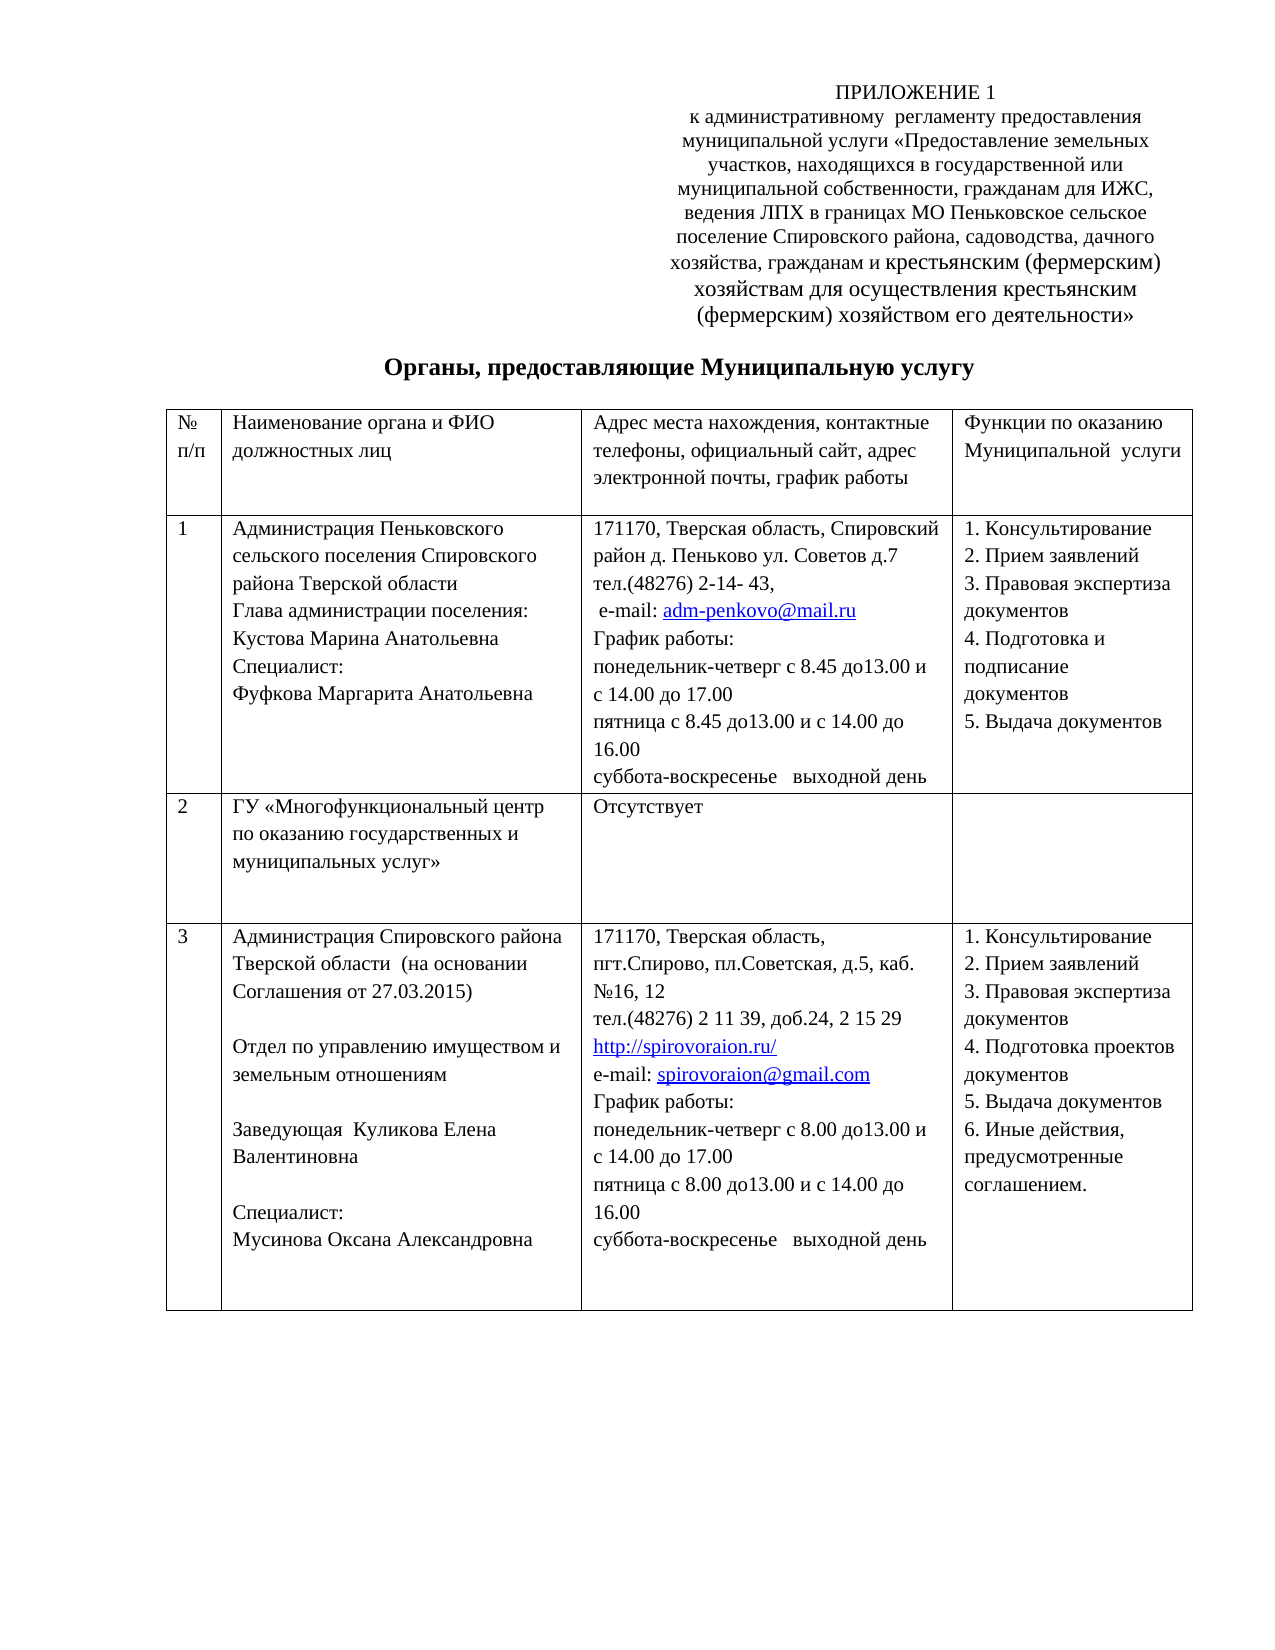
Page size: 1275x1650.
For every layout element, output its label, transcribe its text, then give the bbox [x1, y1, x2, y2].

table_cell 3 [167, 924, 221, 1310]
table_header Адрес места нахождения, контактные телефоны, официальный сайт, адрес электронной почты, график работы [582, 410, 952, 514]
table_header Функции по оказанию Муниципальной услуги [953, 410, 1192, 514]
table_cell 1 [167, 516, 221, 793]
table_cell [953, 794, 1192, 922]
text Органы, предоставляющие Муниципальную услугу [177, 352, 1181, 380]
table_header № п/п [167, 410, 221, 514]
table_header Наименование органа и ФИО должностных лиц [222, 410, 581, 514]
table_cell Отсутствует [582, 794, 952, 922]
table_cell 1. Консультирование 2. Прием заявлений 3. Правовая экспертиза документов 4. Подготовка и подписание документов 5. Выдача документов [953, 516, 1192, 793]
table_cell Администрация Спировского района Тверской области (на основании Соглашения от 27.03.2015) Отдел по управлению имуществом и земельным отношениям Заведующая Куликова Елена Валентиновна Специалист: Мусинова Оксана Александровна [222, 924, 581, 1310]
table_cell Администрация Пеньковского сельского поселения Спировского района Тверской области Глава администрации поселения: Кустова Марина Анатольевна Специалист: Фуфкова Маргарита Анатольевна [222, 516, 581, 793]
table_cell 171170, Тверская область, Спировский район д. Пеньково ул. Советов д.7 тел.(48276) 2-14- 43, e-mail: adm-penkovo@mail.ru График работы: понедельник-четверг с 8.45 до13.00 и с 14.00 до 17.00 пятница с 8.45 до13.00 и с 14.00 до 16.00 суббота-воскресенье выходной день [582, 516, 952, 793]
text ПРИЛОЖЕНИЕ 1 [650, 80, 1181, 104]
text к административному регламенту предоставления муниципальной услуги «Предоставление земельных участков, находящихся в государственной или [650, 104, 1181, 176]
table_cell 171170, Тверская область, пгт.Спирово, пл.Советская, д.5, каб.№16, 12 тел.(48276) 2 11 39, доб.24, 2 15 29 http://spirovoraion.ru/ e-mail: spirovoraion@gmail.com График работы: понедельник-четверг с 8.00 до13.00 и с 14.00 до 17.00 пятница с 8.00 до13.00 и с 14.00 до 16.00 суббота-воскресенье выходной день [582, 924, 952, 1310]
table_cell ГУ «Многофункциональный центр по оказанию государственных и муниципальных услуг» [222, 794, 581, 922]
table_cell 1. Консультирование 2. Прием заявлений 3. Правовая экспертиза документов 4. Подготовка проектов документов 5. Выдача документов 6. Иные действия, предусмотренные соглашением. [953, 924, 1192, 1310]
text муниципальной собственности, гражданам для ИЖС, ведения ЛПХ в границах МО Пеньковское сельское поселение Спировского района, садоводства, дачного хозяйства, гражданам и крестьянским (фермерским) хозяйствам для осуществления крестьянским (фермерским) хозяйством его деятельности» [650, 176, 1181, 327]
table_cell 2 [167, 794, 221, 922]
